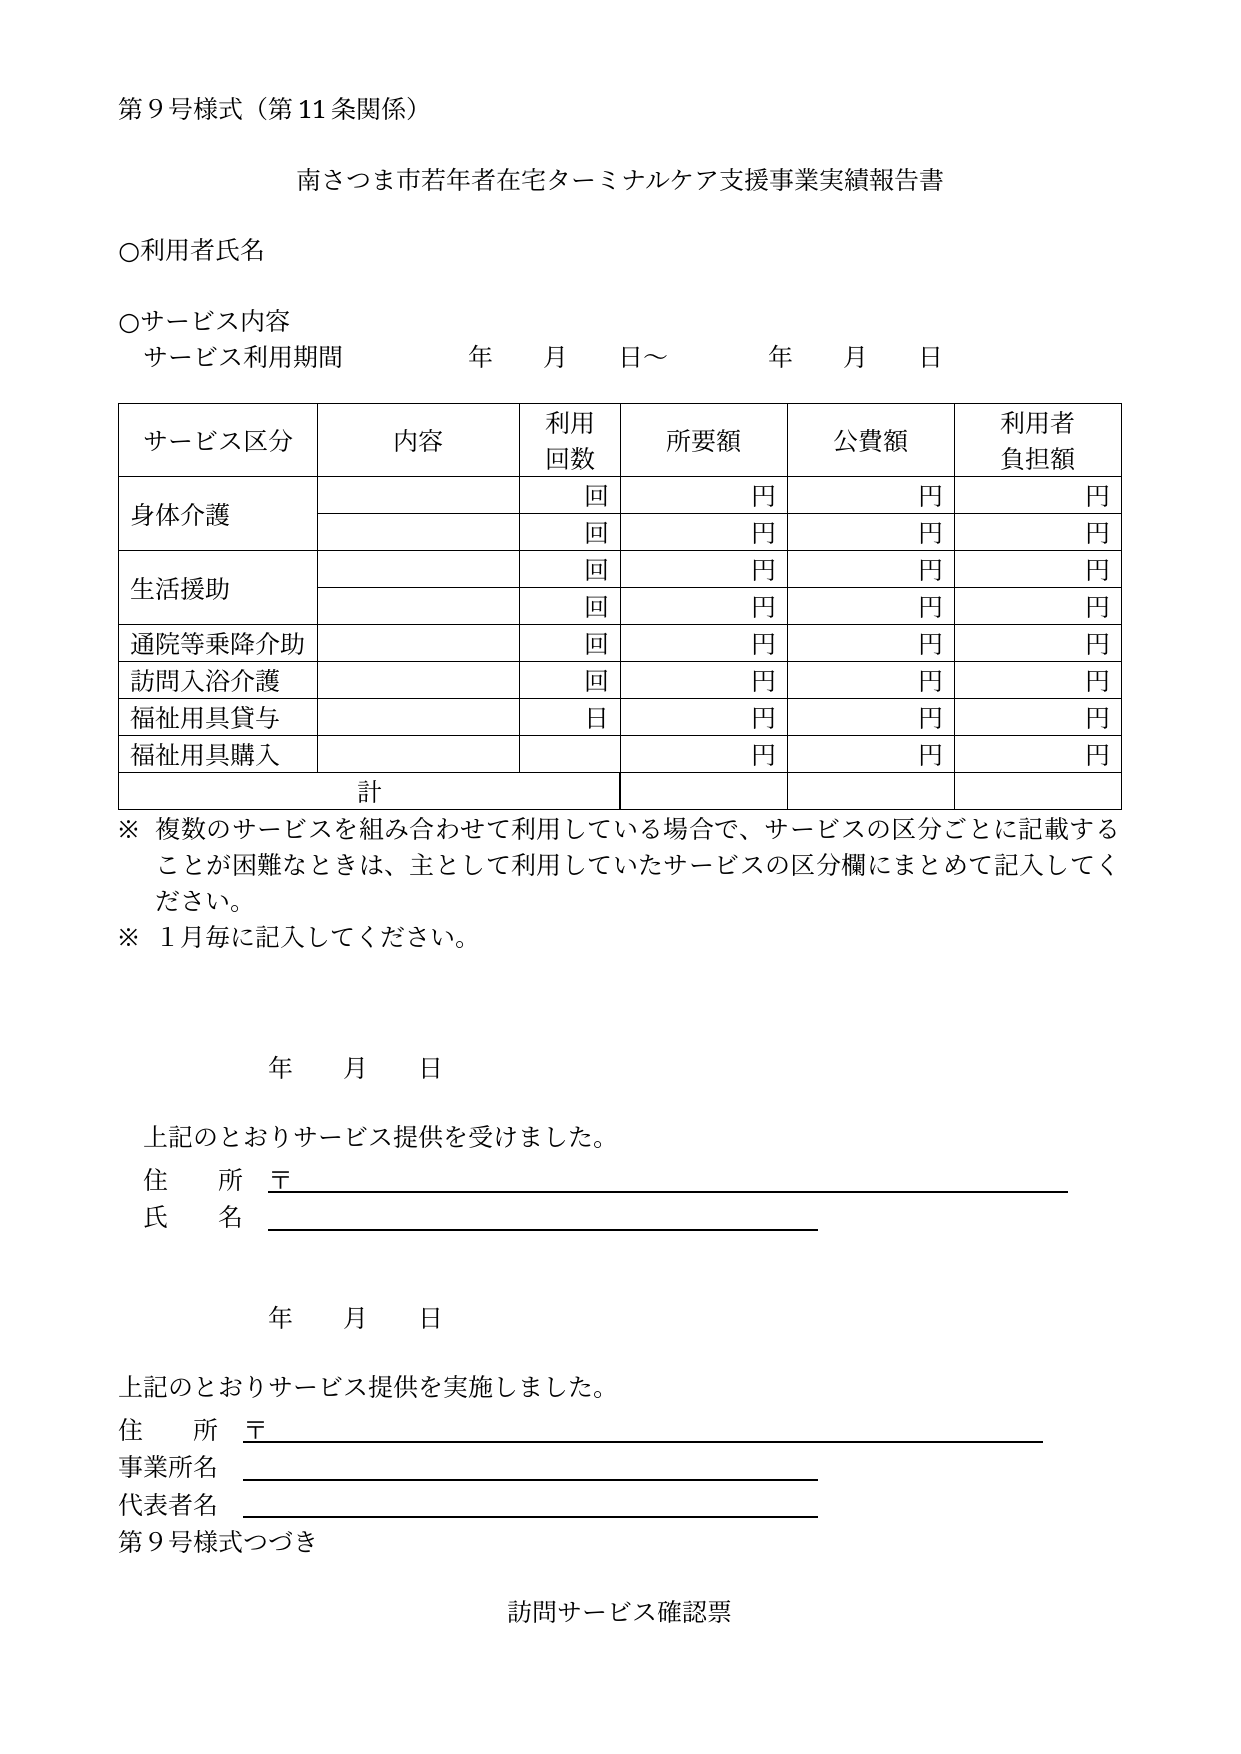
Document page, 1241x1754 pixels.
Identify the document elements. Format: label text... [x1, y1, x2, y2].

table_cell 円 [955, 662, 1121, 698]
table_cell 円 [621, 736, 787, 772]
table_cell 円 [621, 625, 787, 661]
table_cell 回 [520, 625, 620, 661]
table_cell 円 [955, 477, 1121, 513]
table_cell [318, 625, 519, 661]
table_cell 円 [955, 514, 1121, 550]
table_cell 円 [621, 514, 787, 550]
table_cell 生活援助 [119, 551, 317, 624]
table_cell 身体介護 [119, 477, 317, 550]
table_cell 円 [621, 699, 787, 735]
table_header 所要額 [621, 404, 787, 476]
text 代表者名 [118, 1485, 1122, 1522]
table_cell 円 [788, 736, 954, 772]
table_cell 回 [520, 588, 620, 624]
table_cell [318, 662, 519, 698]
table_cell 福祉用具購入 [119, 736, 317, 772]
text 第９号様式つづき [118, 1522, 1122, 1558]
table_header 利用 回数 [520, 404, 620, 476]
table_cell [955, 773, 1121, 809]
table_cell 円 [788, 588, 954, 624]
table_cell 円 [788, 514, 954, 550]
table_header サービス区分 [119, 404, 317, 476]
text 第９号様式（第11条関係） [118, 89, 1122, 127]
text 年 月 日 [118, 1022, 1122, 1091]
table_header 公費額 [788, 404, 954, 476]
table_cell 回 [520, 514, 620, 550]
table_cell 訪問入浴介護 [119, 662, 317, 698]
table_cell 円 [955, 699, 1121, 735]
table_cell 回 [520, 551, 620, 587]
text サービス利用期間 年 月 日～ 年 月 日 [118, 337, 1122, 373]
table_header 内容 [318, 404, 519, 476]
table_cell [621, 773, 787, 809]
text 年 月 日 [118, 1272, 1122, 1341]
table_cell 円 [621, 662, 787, 698]
table_cell 円 [788, 551, 954, 587]
text 事業所名 [118, 1447, 1122, 1485]
table_cell [318, 588, 519, 624]
table_cell 円 [788, 625, 954, 661]
table_cell 円 [788, 477, 954, 513]
table_cell [318, 699, 519, 735]
table_cell 回 [520, 477, 620, 513]
text 上記のとおりサービス提供を受けました。 [118, 1091, 1122, 1160]
table_cell [318, 477, 519, 513]
text 南さつま市若年者在宅ターミナルケア支援事業実績報告書 [118, 161, 1122, 197]
table_cell 円 [955, 625, 1121, 661]
table_header 利用者 負担額 [955, 404, 1121, 476]
text 住 所 〒 [118, 1410, 1122, 1447]
table_cell 円 [621, 477, 787, 513]
table_cell [788, 773, 954, 809]
table_cell 日 [520, 699, 620, 735]
table_cell 回 [520, 662, 620, 698]
text 訪問サービス確認票 [118, 1592, 1122, 1630]
table_cell 円 [621, 588, 787, 624]
table_cell 円 [955, 736, 1121, 772]
table_cell [318, 551, 519, 587]
list １月毎に記入してください。 [118, 918, 1122, 954]
text ○サービス内容 [118, 301, 1122, 337]
table_cell 円 [788, 699, 954, 735]
table_cell 円 [955, 588, 1121, 624]
table_cell [318, 736, 519, 772]
table_cell 計 [119, 773, 619, 809]
list 複数のサービスを組み合わせて利用している場合で、サービスの区分ごとに記載することが困難なときは、主として利用していたサービスの区分欄にまとめて記入してください。 [118, 810, 1122, 918]
text 氏 名 [118, 1197, 1122, 1235]
table_cell [520, 736, 620, 772]
table_cell 福祉用具貸与 [119, 699, 317, 735]
text ○利用者氏名 [118, 231, 1122, 267]
table_cell 円 [788, 662, 954, 698]
table_cell 通院等乗降介助 [119, 625, 317, 661]
text 上記のとおりサービス提供を実施しました。 [118, 1341, 1122, 1410]
table_cell 円 [621, 551, 787, 587]
text 住 所 〒 [118, 1160, 1122, 1197]
table_cell 円 [955, 551, 1121, 587]
table_cell [318, 514, 519, 550]
